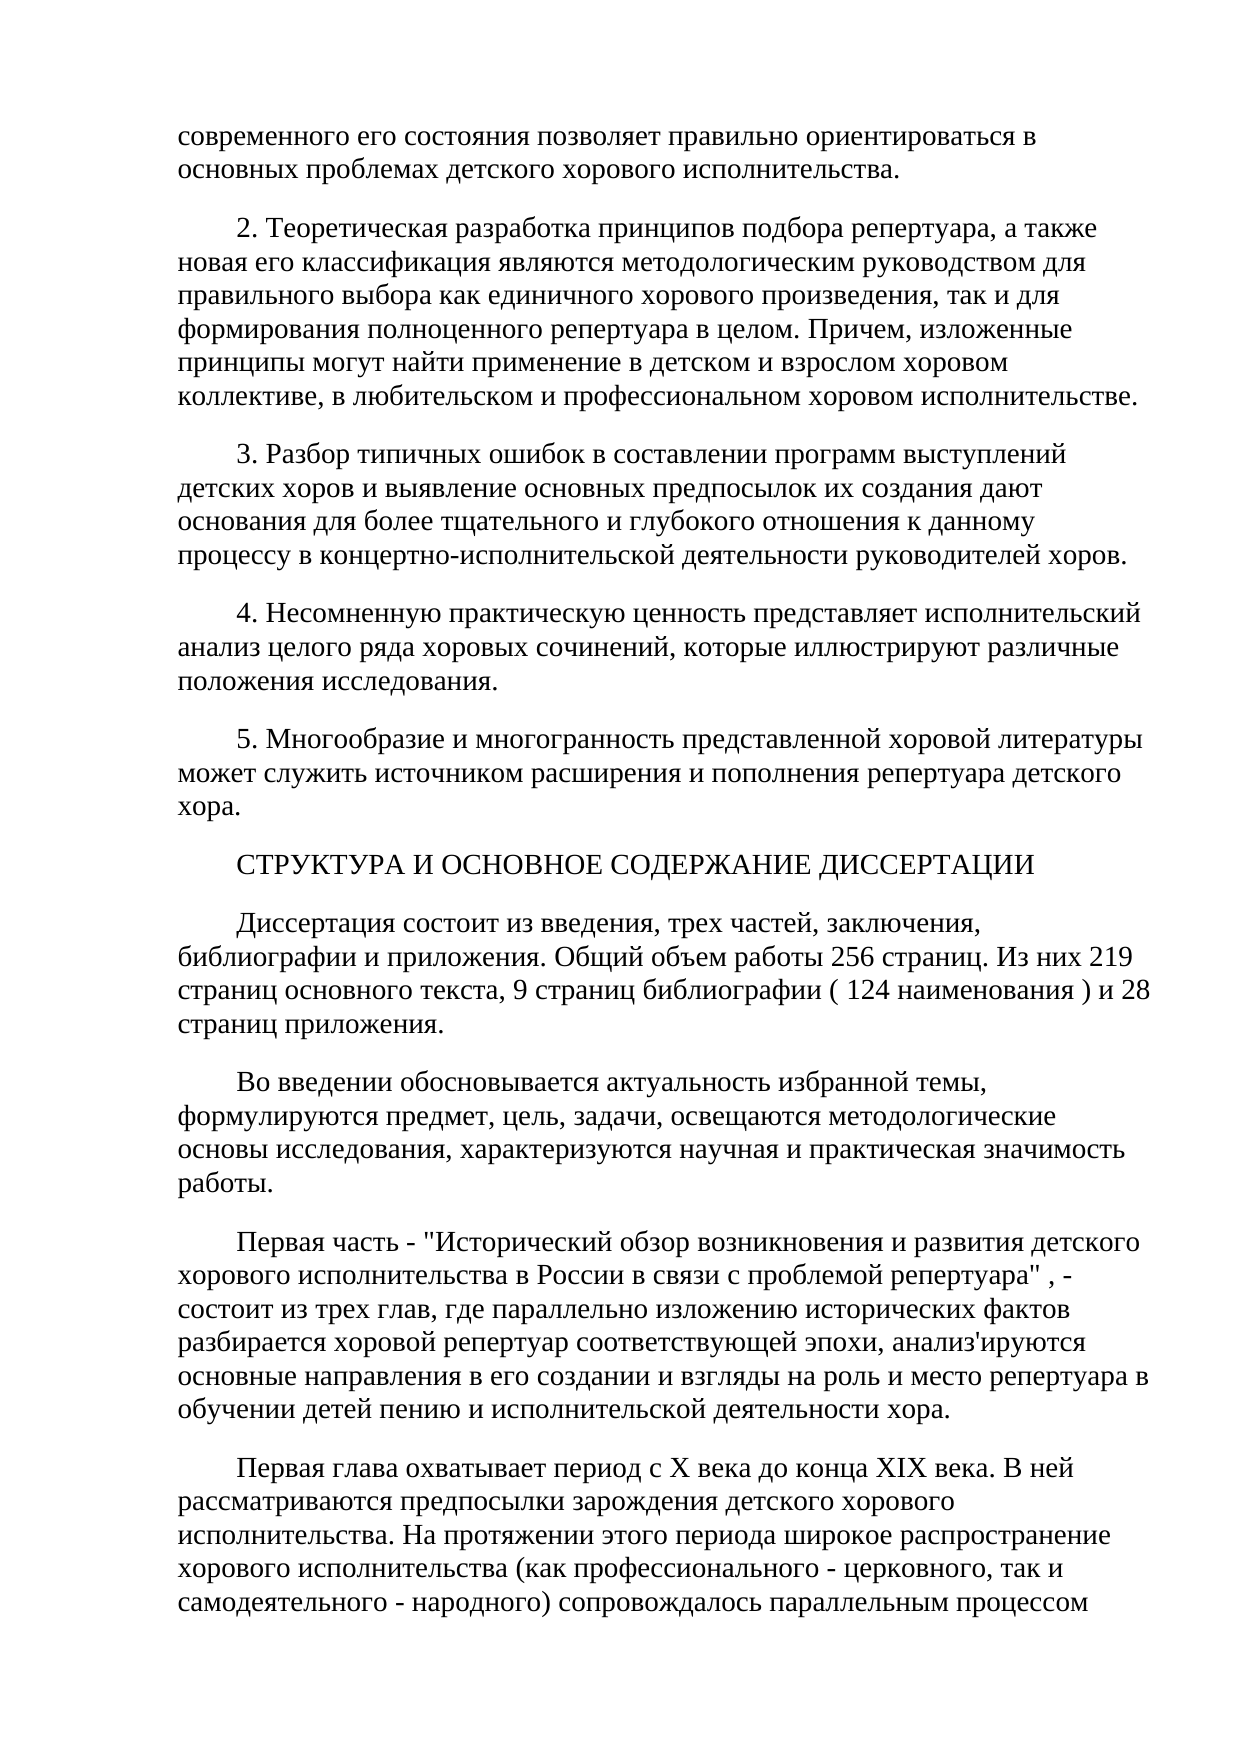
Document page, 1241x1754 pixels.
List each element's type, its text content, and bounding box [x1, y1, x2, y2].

text Во введении обосновывается актуальность избранной темы, формулируются предмет, цель, задачи, освещаются методологические основы исследования, характеризуются научная и практическая значимость работы. [177, 1064, 1152, 1199]
text 3. Разбор типичных ошибок в составлении программ выступлений детских хоров и выявление основных предпосылок их создания дают основания для более тщательного и глубокого отношения к данному процессу в концертно-исполнительской деятельности руководителей хоров. [177, 436, 1152, 571]
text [177, 118, 1152, 185]
text Первая часть - "Исторический обзор возникновения и развития детского хорового исполнительства в России в связи с проблемой репертуара" , - состоит из трех глав, где параллельно изложению исторических фактов разбирается хоровой репертуар соответствующей эпохи, анализ'ируются основные направления в его создании и взгляды на роль и место репертуара в обучении детей пению и исполнительской деятельности хора. [177, 1224, 1152, 1425]
text Диссертация состоит из введения, трех частей, заключения, библиографии и приложения. Общий объем работы 256 страниц. Из них 219 страниц основного текста, 9 страниц библиографии ( 124 наименования ) и 28 страниц приложения. [177, 905, 1152, 1039]
text 2. Теоретическая разработка принципов подбора репертуара, а также новая его классификация являются методологическим руководством для правильного выбора как единичного хорового произведения, так и для формирования полноценного репертуара в целом. Причем, изложенные принципы могут найти применение в детском и взрослом хоровом коллективе, в любительском и профессиональном хоровом исполнительстве. [177, 210, 1152, 411]
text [177, 1450, 1152, 1618]
text СТРУКТУРА И ОСНОВНОЕ СОДЕРЖАНИЕ ДИССЕРТАЦИИ [177, 847, 1152, 880]
text 5. Многообразие и многогранность представленной хоровой литературы может служить источником расширения и пополнения репертуара детского хора. [177, 721, 1152, 822]
text 4. Несомненную практическую ценность представляет исполнительский анализ целого ряда хоровых сочинений, которые иллюстрируют различные положения исследования. [177, 596, 1152, 696]
